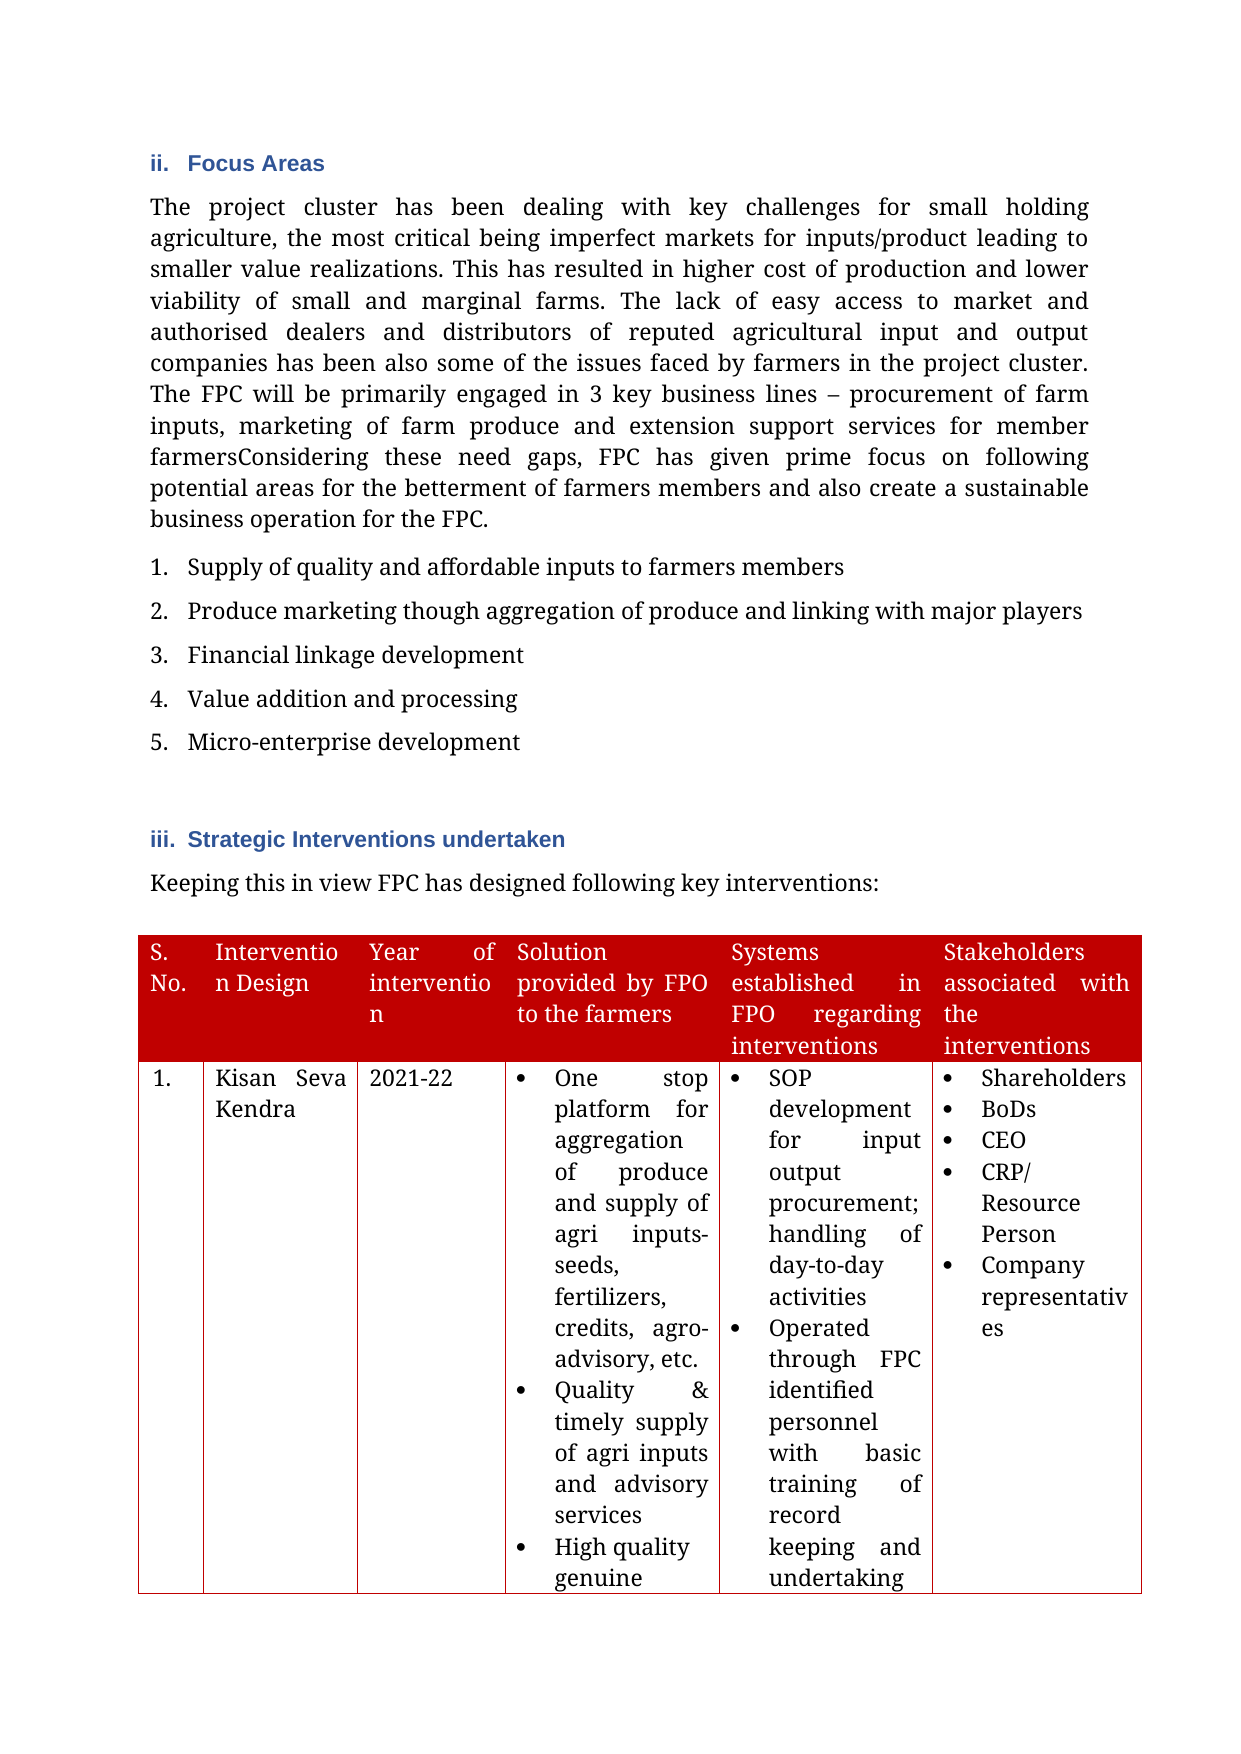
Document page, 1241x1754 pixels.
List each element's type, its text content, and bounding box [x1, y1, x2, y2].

subtitle Focus Areas [150, 150, 1090, 176]
list Micro-enterprise development [150, 726, 1090, 758]
table_cell [139, 1062, 203, 1593]
subtitle Strategic Interventions undertaken [150, 826, 1090, 853]
text Keeping this in view FPC has designed following key interventions: [150, 867, 1090, 898]
table_cell Shareholders BoDs CEO CRP/Resource Person Company representatives [933, 1062, 1141, 1593]
table_cell Kisan Seva Kendra [204, 1062, 357, 1593]
list Financial linkage development [150, 639, 1090, 670]
list Supply of quality and affordable inputs to farmers members [150, 551, 1090, 583]
table_header Year of intervention [358, 936, 505, 1061]
table_header Solution provided by FPO to the farmers [506, 936, 719, 1061]
list Value addition and processing [150, 683, 1090, 714]
table_header Stakeholders associated with the interventions [933, 936, 1141, 1061]
table_header Systems established in FPO regarding interventions [720, 936, 932, 1061]
table_header Intervention Design [204, 936, 357, 1061]
table_header S. No. [139, 936, 203, 1061]
list Produce marketing though aggregation of produce and linking with major players [150, 595, 1090, 626]
table_cell 2021-22 [358, 1062, 505, 1593]
text The project cluster has been dealing with key challenges for small holding agriculture, the most critical being imperfect markets for inputs/product leading to smaller value realizations. This has resulted in higher cost of production and lower viability of small and marginal farms. The lack of easy access to market and authorised dealers and distributors of reputed agricultural input and output companies has been also some of the issues faced by farmers in the project cluster. The FPC will be primarily engaged in 3 key business lines – procurement of farm inputs, marketing of farm produce and extension support services for member farmersConsidering these need gaps, FPC has given prime focus on following potential areas for the betterment of farmers members and also create a sustainable business operation for the FPC. [150, 191, 1090, 535]
